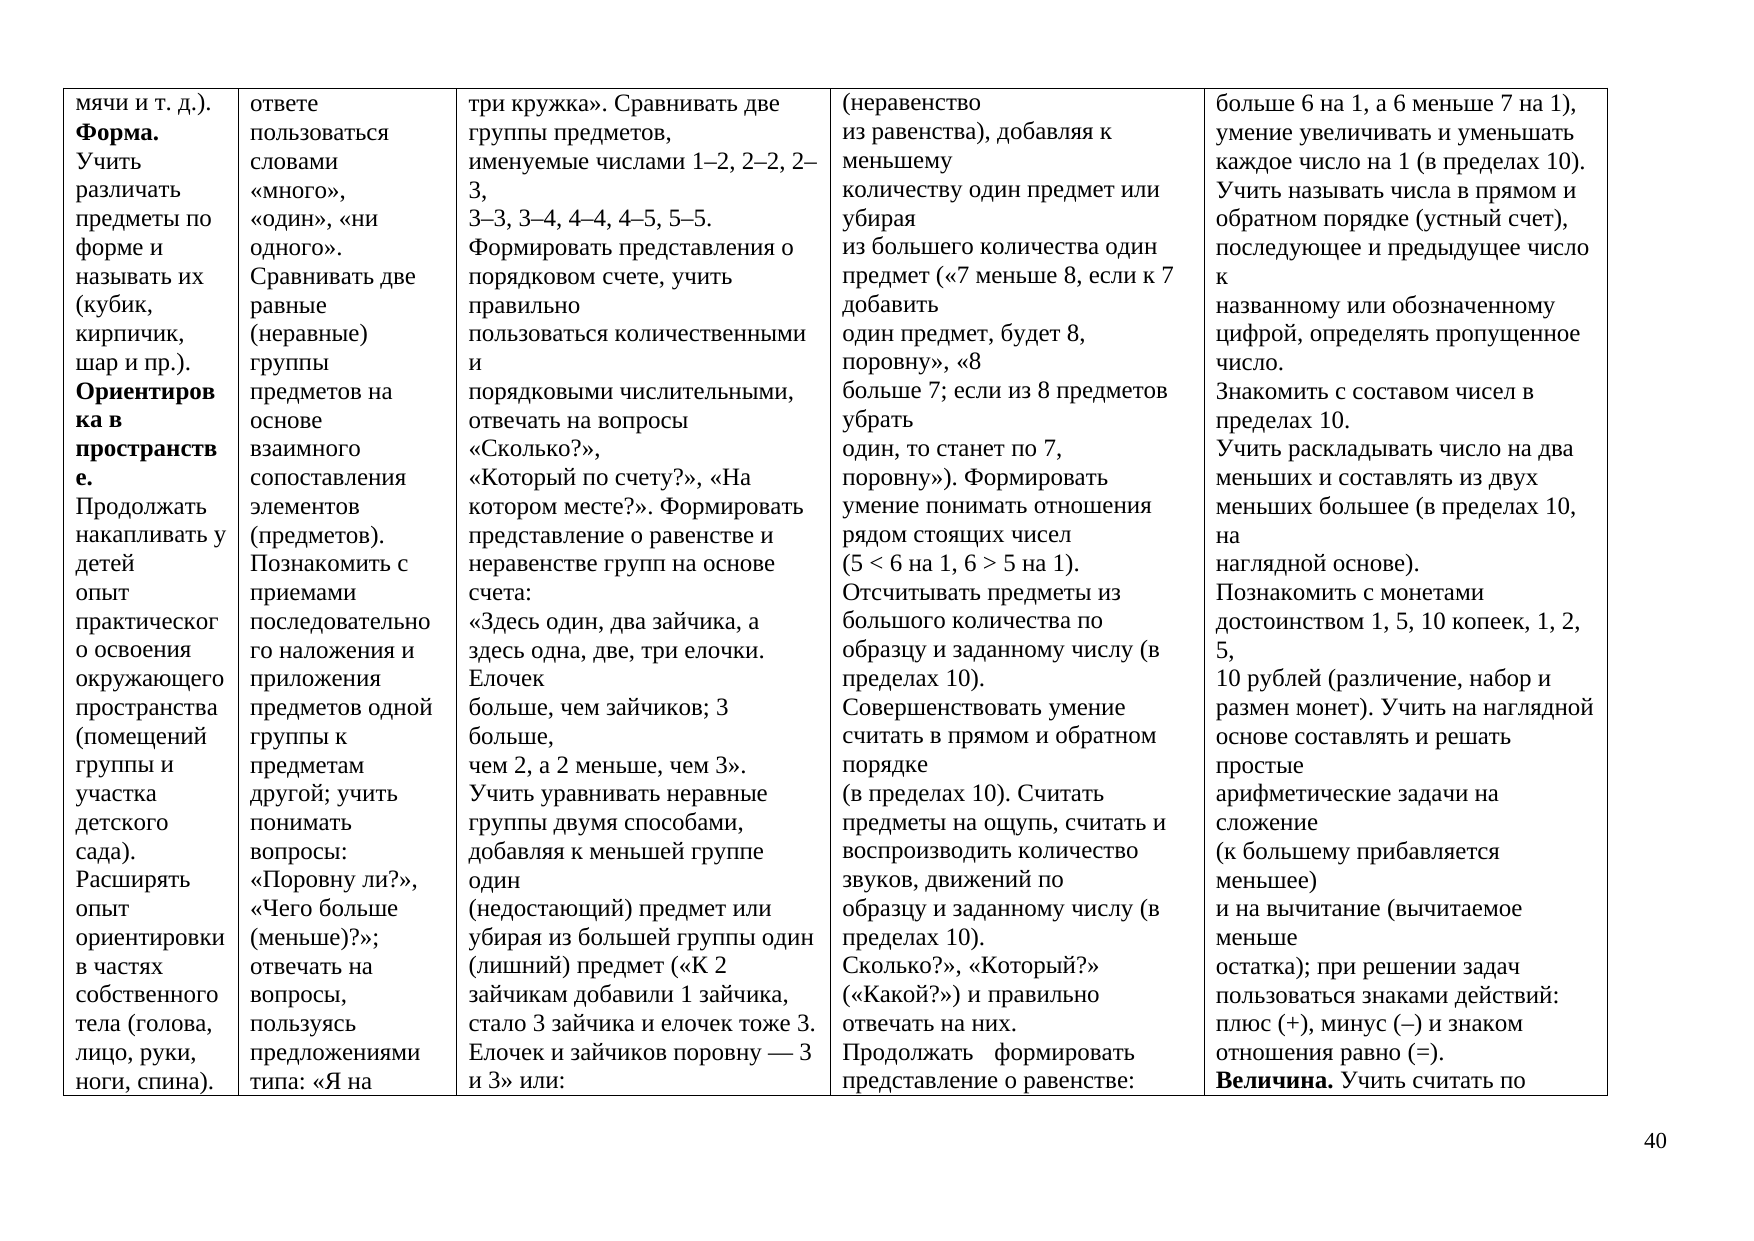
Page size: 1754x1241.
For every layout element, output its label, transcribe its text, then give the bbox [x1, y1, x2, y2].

table_header мячи и т. д.). Форма. Учить различать предметы по форме и называть их (кубик, кирпичик, шар и пр.). Ориентиров ка в пространств е. Продолжать накапливать у детей опыт практическог о освоения окружающего пространства (помещений группы и участка детского сада). Расширять опыт ориентировки в частях собственного тела (голова, лицо, руки, ноги, спина). [64, 89, 238, 1095]
table_header три кружка». Сравнивать две группы предметов, именуемые числами 1–2, 2–2, 2– 3, 3–3, 3–4, 4–4, 4–5, 5–5. Формировать представления о порядковом счете, учить правильно пользоваться количественными и порядковыми числительными, отвечать на вопросы «Сколько?», «Который по счету?», «На котором месте?». Формировать представление о равенстве и неравенстве групп на основе счета: «Здесь один, два зайчика, а здесь одна, две, три елочки. Елочек больше, чем зайчиков; 3 больше, чем 2, а 2 меньше, чем 3». Учить уравнивать неравные группы двумя способами, добавляя к меньшей группе один (недостающий) предмет или убирая из большей группы один (лишний) предмет («К 2 зайчикам добавили 1 зайчика, стало 3 зайчика и елочек тоже 3. Елочек и зайчиков поровну — 3 и 3» или: [457, 89, 830, 1095]
table_header больше 6 на 1, а 6 меньше 7 на 1), умение увеличивать и уменьшать каждое число на 1 (в пределах 10). Учить называть числа в прямом и обратном порядке (устный счет), последующее и предыдущее число к названному или обозначенному цифрой, определять пропущенное число. Знакомить с составом чисел в пределах 10. Учить раскладывать число на два меньших и составлять из двух меньших большее (в пределах 10, на наглядной основе). Познакомить с монетами достоинством 1, 5, 10 копеек, 1, 2, 5, 10 рублей (различение, набор и размен монет). Учить на наглядной основе составлять и решать простые арифметические задачи на сложение (к большему прибавляется меньшее) и на вычитание (вычитаемое меньше остатка); при решении задач пользоваться знаками действий: плюс (+), минус (–) и знаком отношения равно (=). Величина. Учить считать по [1205, 89, 1607, 1095]
table_header ответе пользоваться словами «много», «один», «ни одного». Сравнивать две равные (неравные) группы предметов на основе взаимного сопоставления элементов (предметов). Познакомить с приемами последовательно го наложения и приложения предметов одной группы к предметам другой; учить понимать вопросы: «Поровну ли?», «Чего больше (меньше)?»; отвечать на вопросы, пользуясь предложениями типа: «Я на [239, 89, 456, 1095]
table_header (неравенство из равенства), добавляя к меньшему количеству один предмет или убирая из большего количества один предмет («7 меньше 8, если к 7 добавить один предмет, будет 8, поровну», «8 больше 7; если из 8 предметов убрать один, то станет по 7, поровну»). Формировать умение понимать отношения рядом стоящих чисел (5 < 6 на 1, 6 > 5 на 1). Отсчитывать предметы из большого количества по образцу и заданному числу (в пределах 10). Совершенствовать умение считать в прямом и обратном порядке (в пределах 10). Считать предметы на ощупь, считать и воспроизводить количество звуков, движений по образцу и заданному числу (в пределах 10). Сколько?», «Который?» («Какой?») и правильно отвечать на них. Продолжать формировать представление о равенстве: [831, 89, 1204, 1095]
